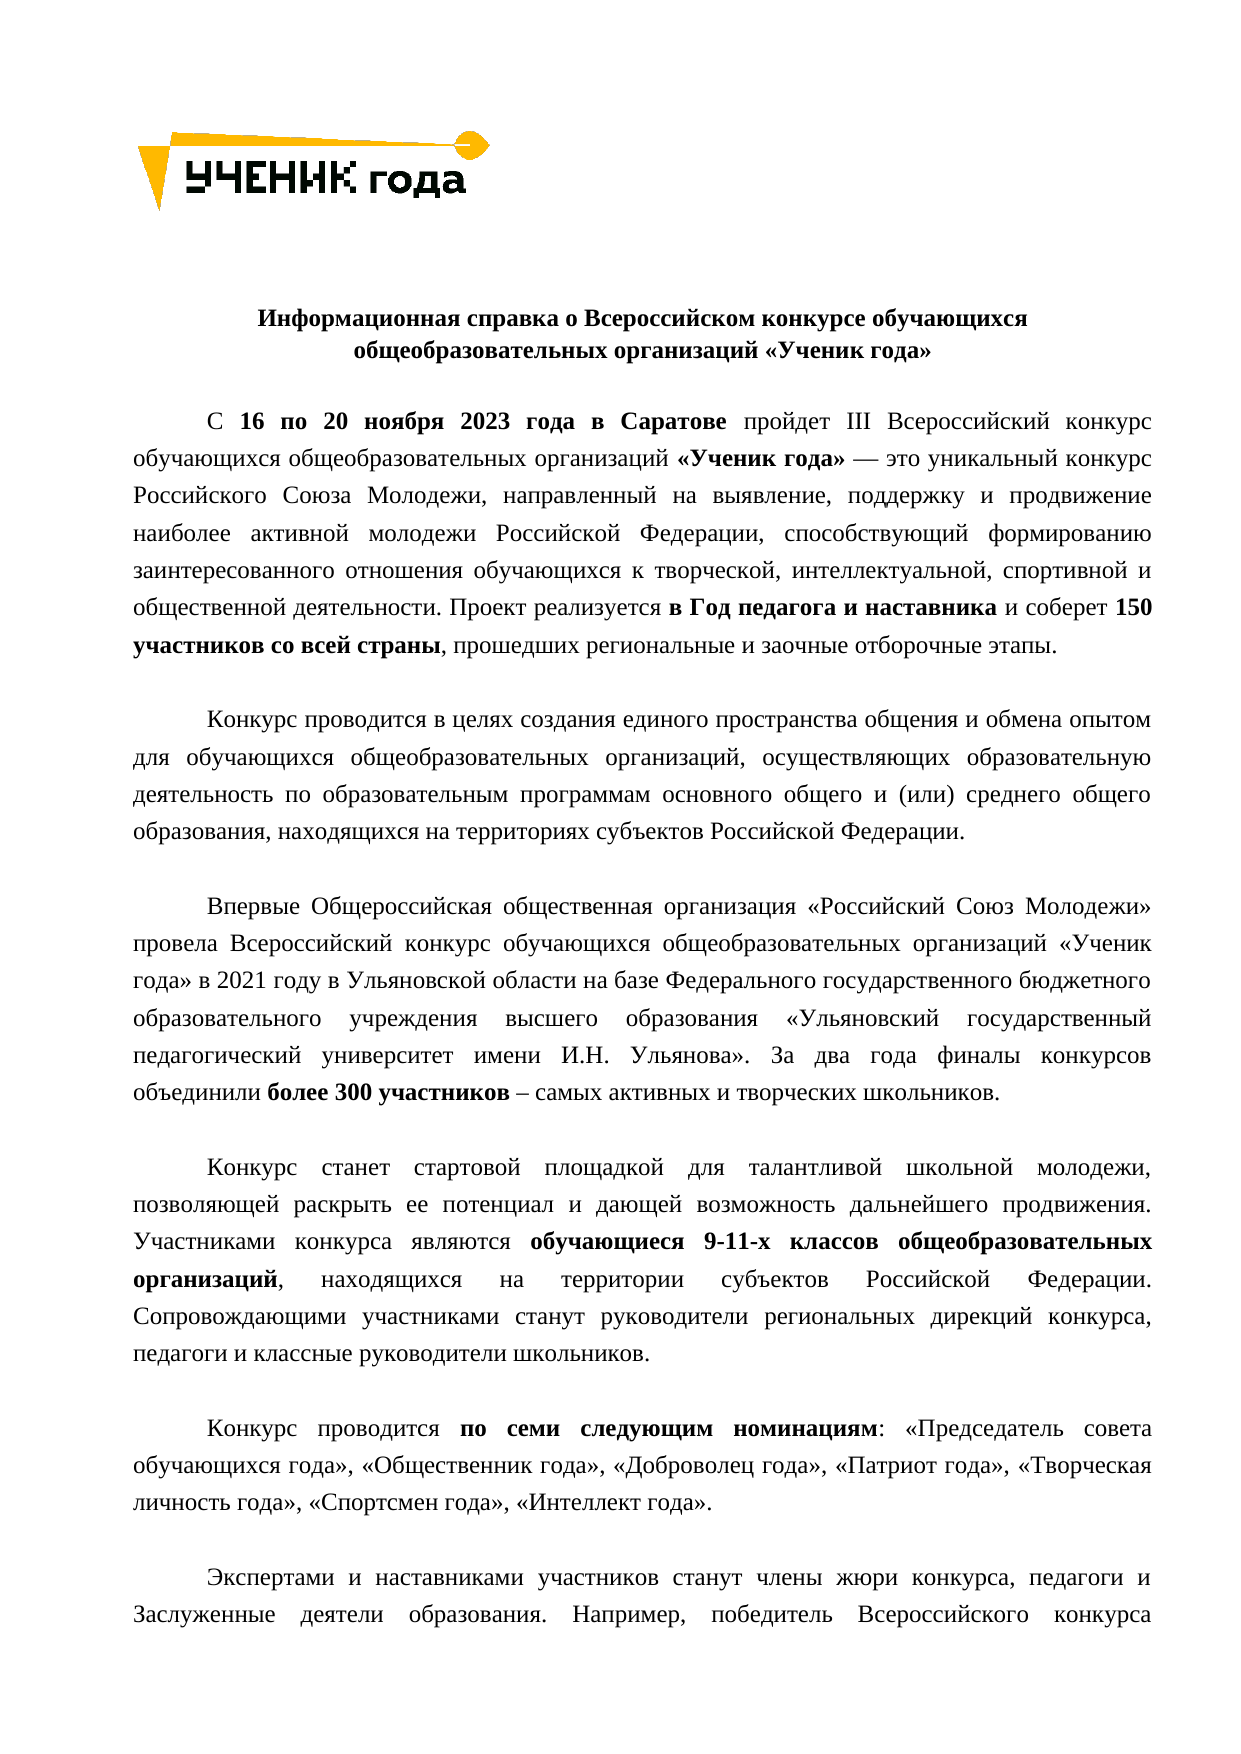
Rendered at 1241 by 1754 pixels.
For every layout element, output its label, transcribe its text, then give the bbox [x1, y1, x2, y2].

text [133, 1562, 1152, 1628]
picture [132, 118, 500, 222]
text Конкурс проводится в целях создания единого пространства общения и обмена опытом для обучающихся общеобразовательных организаций, осуществляющих образовательную деятельность по образовательным программам основного общего и (или) среднего общего образования, находящихся на территориях субъектов Российской Федерации. [133, 704, 1152, 845]
text Впервые Общероссийская общественная организация «Российский Союз Молодежи» провела Всероссийский конкурс обучающихся общеобразовательных организаций «Ученик года» в 2021 году в Ульяновской области на базе Федерального государственного бюджетного образовательного учреждения высшего образования «Ульяновский государственный педагогический университет имени И.Н. Ульянова». За два года финалы конкурсов объединили более 300 участников – самых активных и творческих школьников. [133, 891, 1152, 1106]
text Конкурс станет стартовой площадкой для талантливой школьной молодежи, позволяющей раскрыть ее потенциал и дающей возможность дальнейшего продвижения. Участниками конкурса являются обучающиеся 9-11-х классов общеобразовательных организаций, находящихся на территории субъектов Российской Федерации. Сопровождающими участниками станут руководители региональных дирекций конкурса, педагоги и классные руководители школьников. [133, 1152, 1152, 1367]
text Информационная справка о Всероссийском конкурсе обучающихся общеобразовательных организаций «Ученик года» [133, 303, 1152, 364]
text С 16 по 20 ноября 2023 года в Саратове пройдет III Всероссийский конкурс обучающихся общеобразовательных организаций «Ученик года» — это уникальный конкурс Российского Союза Молодежи, направленный на выявление, поддержку и продвижение наиболее активной молодежи Российской Федерации, способствующий формированию заинтересованного отношения обучающихся к творческой, интеллектуальной, спортивной и общественной деятельности. Проект реализуется в Год педагога и наставника и соберет 150 участников со всей страны, прошедших региональные и заочные отборочные этапы. [133, 406, 1152, 658]
text Конкурс проводится по семи следующим номинациям: «Председатель совета обучающихся года», «Общественник года», «Доброволец года», «Патриот года», «Творческая личность года», «Спортсмен года», «Интеллект года». [133, 1413, 1152, 1516]
